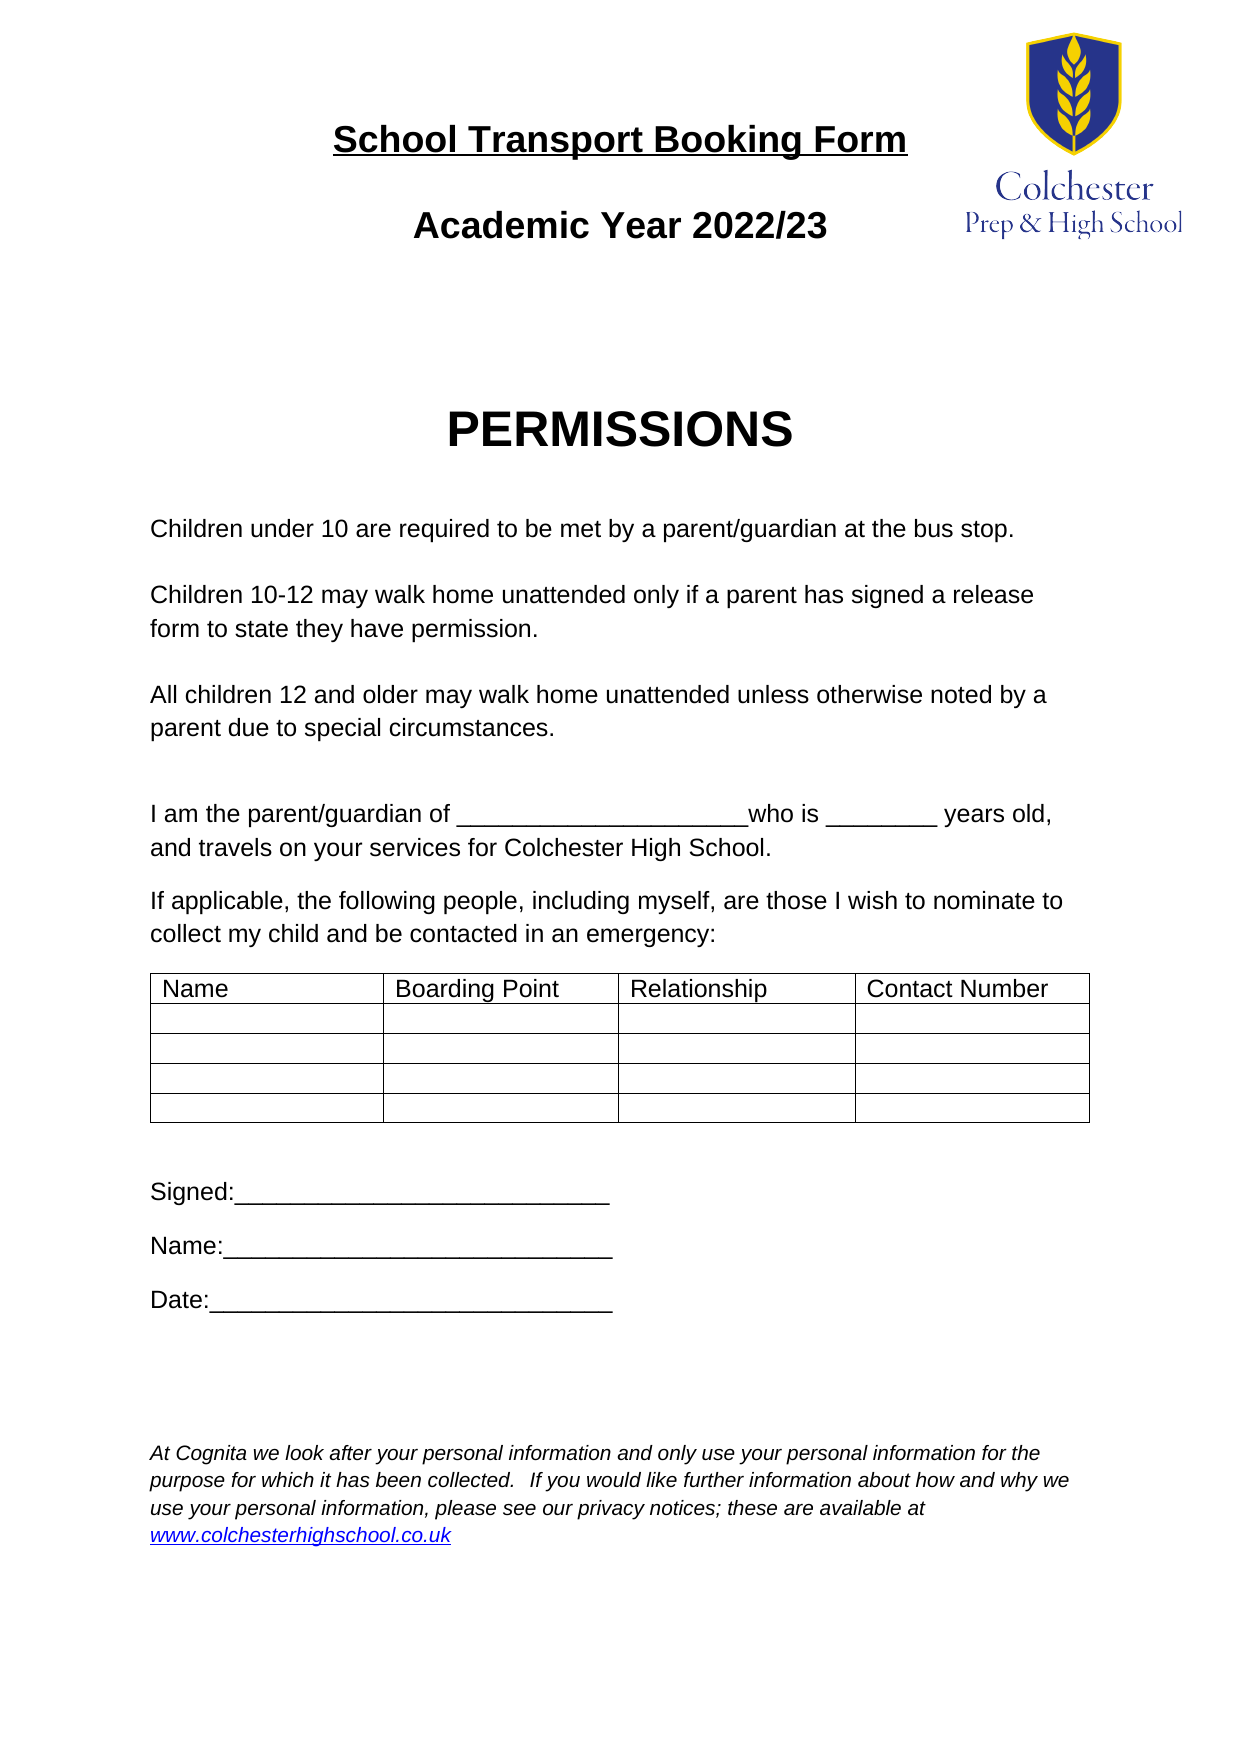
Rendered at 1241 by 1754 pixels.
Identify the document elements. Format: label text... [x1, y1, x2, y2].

text At Cognita we look after your personal information and only use your personal information for the purpose for which it has been collected. If you would like further information about how and why we use your personal information, please see our privacy notices; these are available at www.colchesterhighschool.co.uk [150, 1441, 1090, 1547]
text PERMISSIONS [150, 399, 1090, 457]
table_cell [619, 1094, 855, 1122]
table_cell [151, 1004, 383, 1033]
table_cell [151, 1034, 383, 1063]
table_cell [619, 1034, 855, 1063]
text All children 12 and older may walk home unattended unless otherwise noted by a parent due to special circumstances. [150, 679, 1090, 741]
table_cell [384, 1094, 618, 1122]
table_header Name [151, 974, 383, 1003]
table_cell [619, 1004, 855, 1033]
table_cell [151, 1064, 383, 1092]
table_cell [619, 1064, 855, 1092]
table_cell [856, 1064, 1089, 1092]
text Signed:___________________________ [150, 1177, 1090, 1206]
table_header Relationship [619, 974, 855, 1003]
text Children 10-12 may walk home unattended only if a parent has signed a release form to state they have permission. [150, 581, 1090, 642]
text If applicable, the following people, including myself, are those I wish to nominate to collect my child and be contacted in an emergency: [150, 886, 1090, 948]
text Date:_____________________________ [150, 1285, 1090, 1313]
table_header Contact Number [856, 974, 1089, 1003]
text Children under 10 are required to be met by a parent/guardian at the bus stop. [150, 514, 1090, 543]
text I am the parent/guardian of _____________________who is ________ years old, and travels on your services for Colchester High School. [150, 799, 1090, 861]
table_cell [384, 1004, 618, 1033]
table_cell [384, 1034, 618, 1063]
picture [965, 32, 1182, 239]
table_header Boarding Point [384, 974, 618, 1003]
table_cell [151, 1094, 383, 1122]
table_cell [856, 1034, 1089, 1063]
table_cell [384, 1064, 618, 1092]
table_cell [856, 1004, 1089, 1033]
table_cell [856, 1094, 1089, 1122]
text Name:____________________________ [150, 1231, 1090, 1260]
